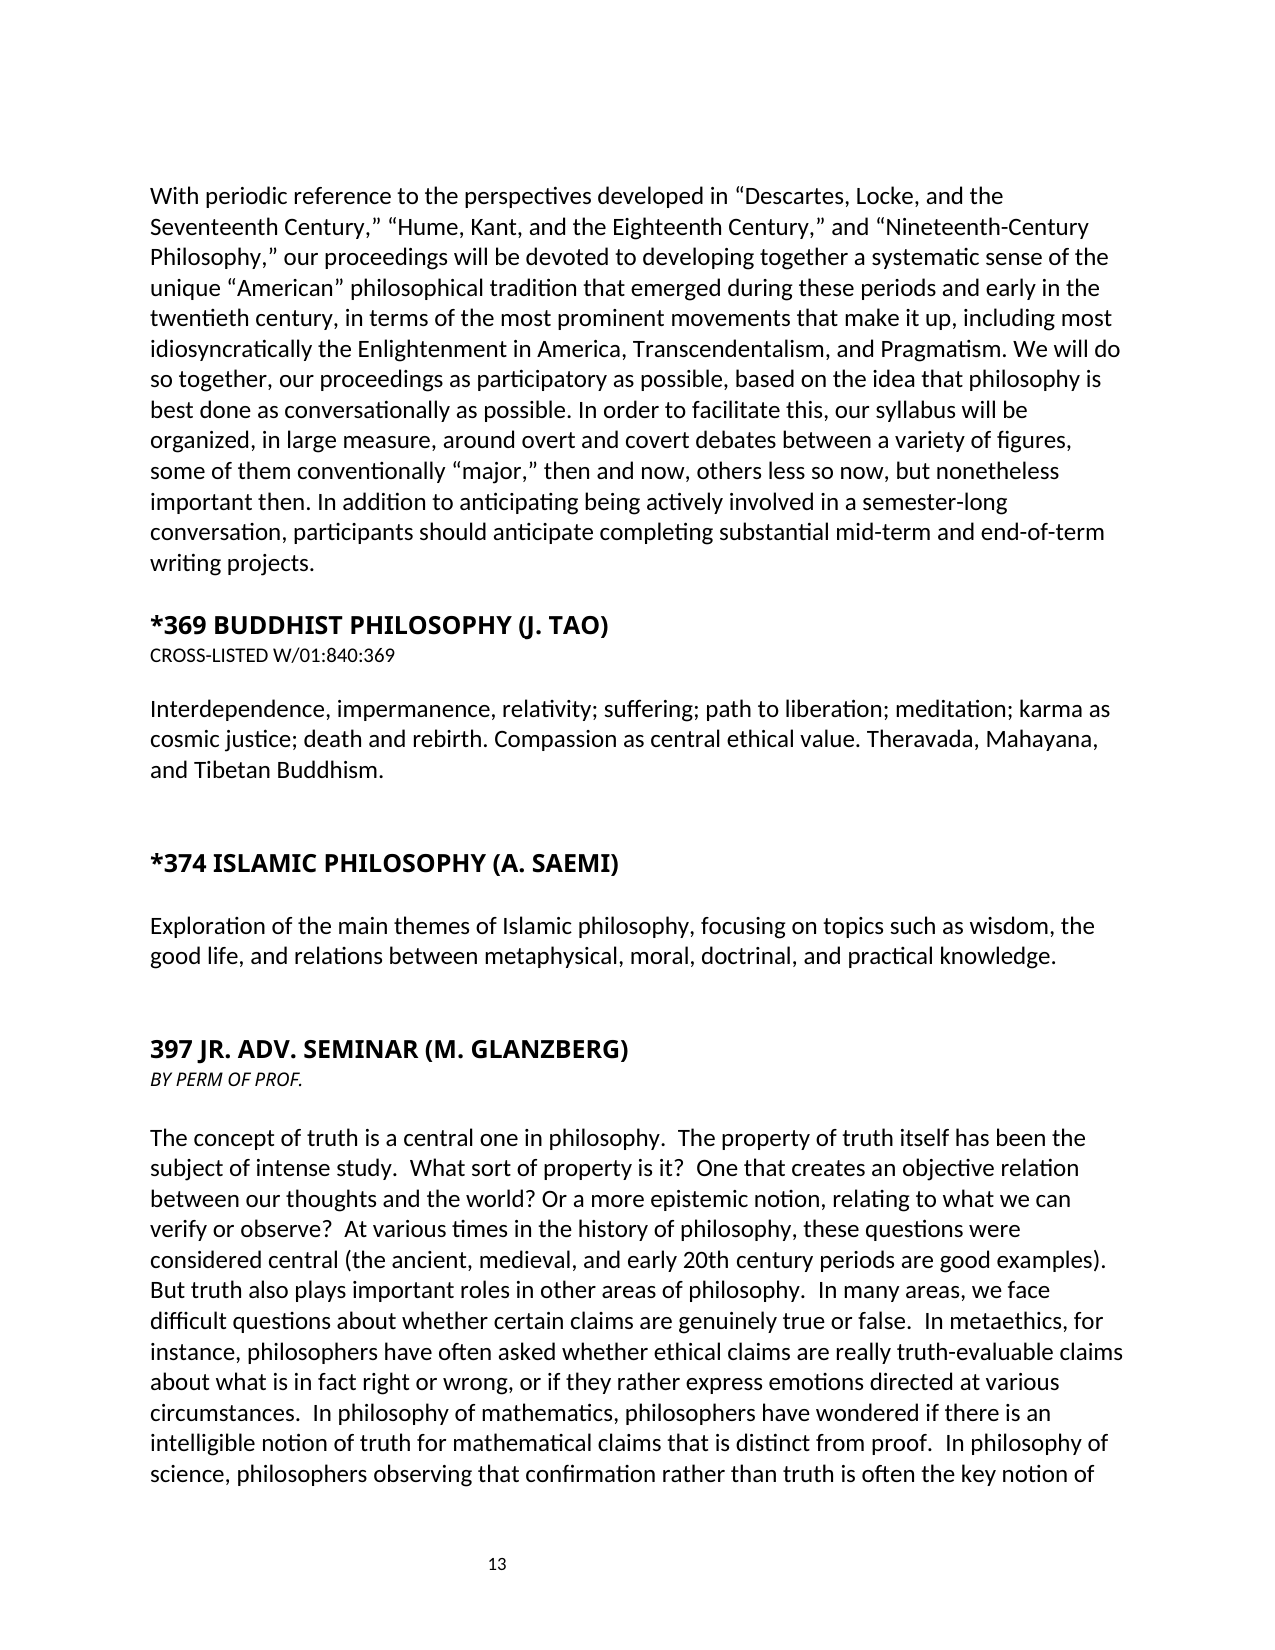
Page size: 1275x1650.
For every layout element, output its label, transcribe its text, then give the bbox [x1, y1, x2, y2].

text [150, 1122, 1125, 1488]
text Interdependence, impermanence, relativity; suffering; path to liberation; meditation; karma as cosmic justice; death and rebirth. Compassion as central ethical value. Theravada, Mahayana, and Tibetan Buddhism. [150, 693, 1125, 784]
text BY PERM OF PROF. [150, 1066, 1125, 1092]
text CROSS-LISTED W/01:840:369 [150, 642, 1125, 667]
text *374 ISLAMIC PHILOSOPHY (A. SAEMI) [150, 845, 1125, 879]
text *369 BUDDHIST PHILOSOPHY (J. TAO) [150, 608, 1125, 642]
text With periodic reference to the perspectives developed in “Descartes, Locke, and the Seventeenth Century,” “Hume, Kant, and the Eighteenth Century,” and “Nineteenth-Century Philosophy,” our proceedings will be devoted to developing together a systematic sense of the unique “American” philosophical tradition that emerged during these periods and early in the twentieth century, in terms of the most prominent movements that make it up, including most idiosyncratically the Enlightenment in America, Transcendentalism, and Pragmatism. We will do so together, our proceedings as participatory as possible, based on the idea that philosophy is best done as conversationally as possible. In order to facilitate this, our syllabus will be organized, in large measure, around overt and covert debates between a variety of figures, some of them conventionally “major,” then and now, others less so now, but nonetheless important then. In addition to anticipating being actively involved in a semester-long conversation, participants should anticipate completing substantial mid-term and end-of-term writing projects. [150, 181, 1125, 577]
text Exploration of the main themes of Islamic philosophy, focusing on topics such as wisdom, the good life, and relations between metaphysical, moral, doctrinal, and practical knowledge. [150, 910, 1125, 971]
text 397 JR. ADV. SEMINAR (M. GLANZBERG) [150, 1032, 1125, 1066]
